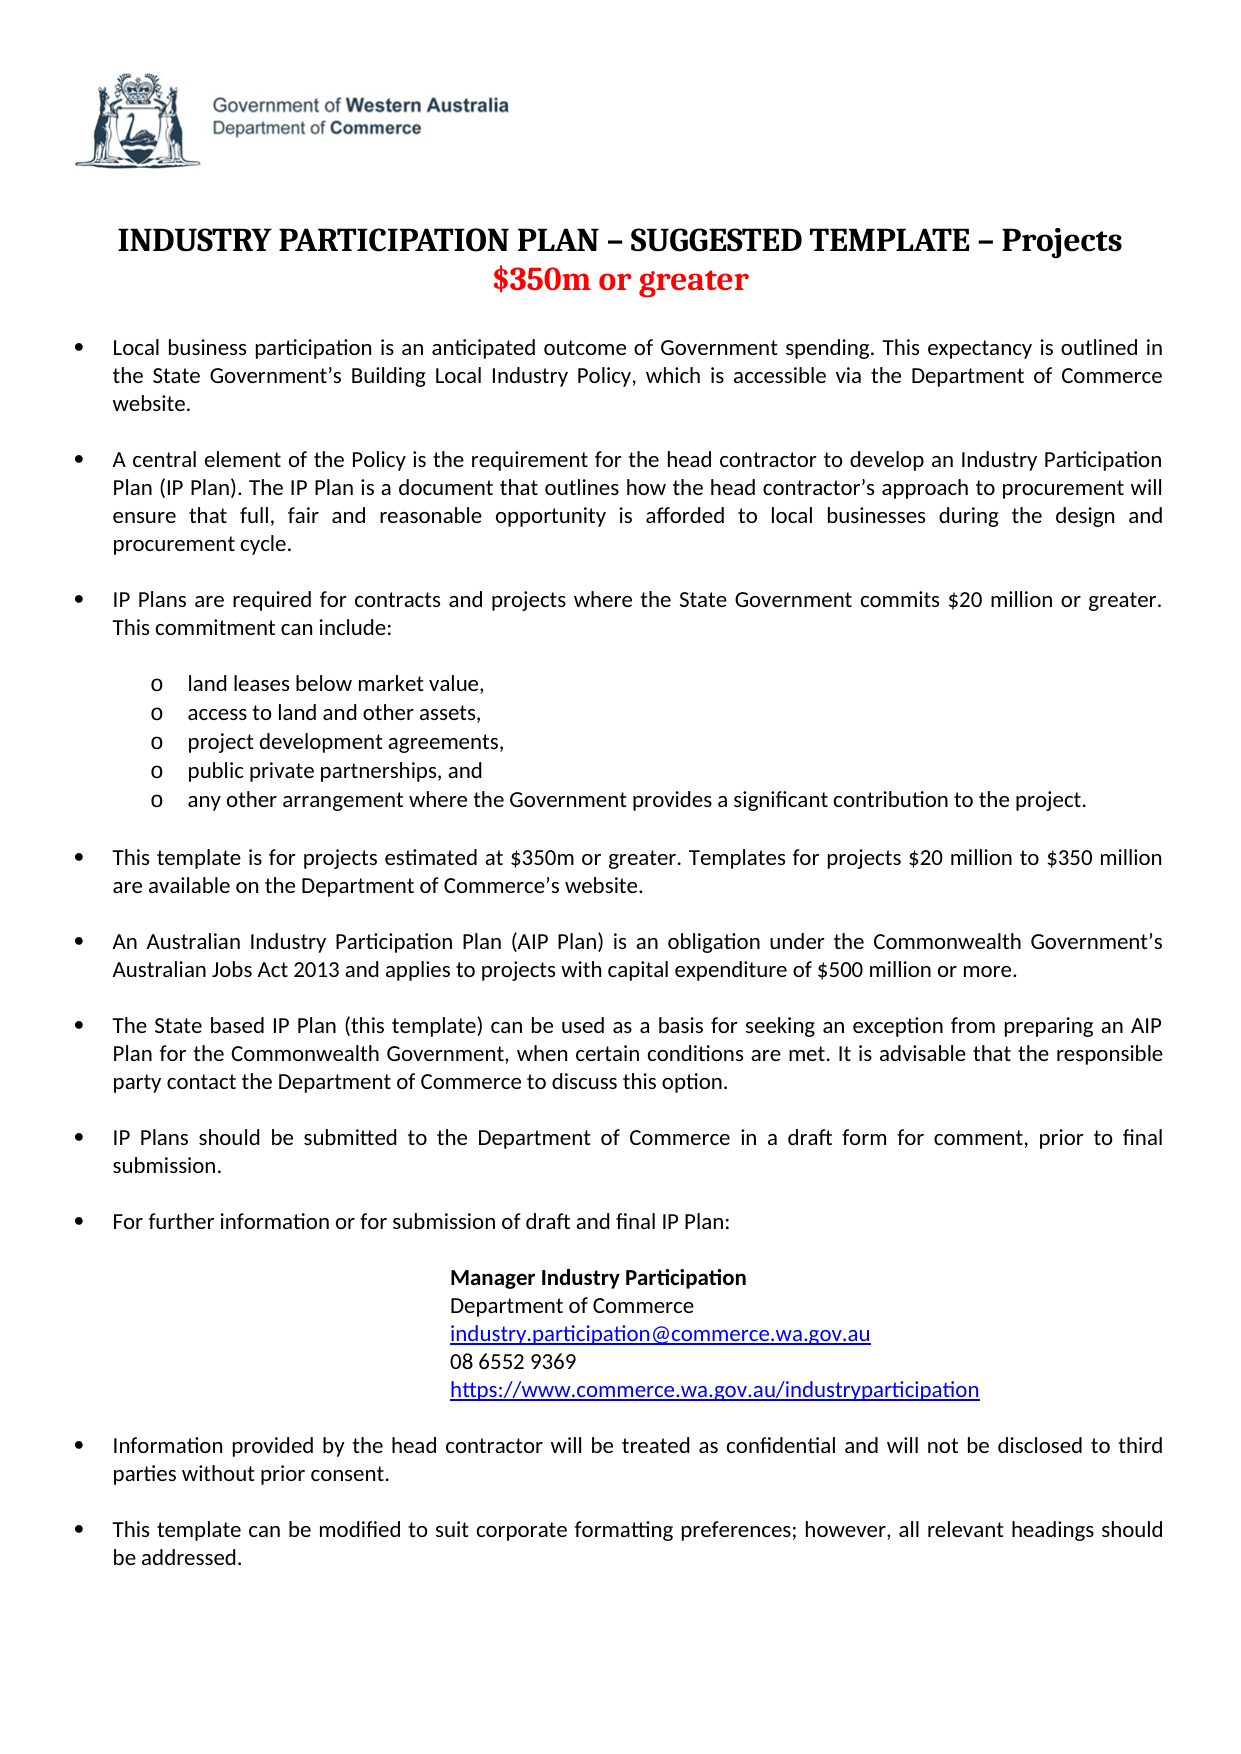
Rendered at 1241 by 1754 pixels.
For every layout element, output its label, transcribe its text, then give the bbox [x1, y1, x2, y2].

list Information provided by the head contractor will be treated as confidential and will not be disclosed to third parties without prior consent. [75, 1431, 1165, 1487]
list IP Plans should be submitted to the Department of Commerce in a draft form for comment, prior to final submission. [75, 1123, 1165, 1179]
list Local business participation is an anticipated outcome of Government spending. This expectancy is outlined in the State Government’s Building Local Industry Policy, which is accessible via the Department of Commerce website. [75, 333, 1165, 417]
list For further information or for submission of draft and final IP Plan: [75, 1207, 1165, 1235]
text industry.participation@commerce.wa.gov.au [450, 1319, 1165, 1347]
subtitle INDUSTRY PARTICIPATION PLAN – SUGGESTED TEMPLATE – Projects $350m or greater [75, 222, 1165, 298]
picture [75, 73, 544, 169]
list IP Plans are required for contracts and projects where the State Government commits $20 million or greater. This commitment can include: [75, 585, 1165, 641]
list An Australian Industry Participation Plan (AIP Plan) is an obligation under the Commonwealth Government’s Australian Jobs Act 2013 and applies to projects with capital expenditure of $500 million or more. [75, 927, 1165, 983]
list A central element of the Policy is the requirement for the head contractor to develop an Industry Participation Plan (IP Plan). The IP Plan is a document that outlines how the head contractor’s approach to procurement will ensure that full, fair and reasonable opportunity is afforded to local businesses during the design and procurement cycle. [75, 445, 1165, 557]
text https://www.commerce.wa.gov.au/industryparticipation [450, 1375, 1165, 1403]
list any other arrangement where the Government provides a significant contribution to the project. [150, 786, 1165, 815]
list This template is for projects estimated at $350m or greater. Templates for projects $20 million to $350 million are available on the Department of Commerce’s website. [75, 843, 1165, 899]
text Manager Industry Participation [450, 1263, 1165, 1291]
list access to land and other assets, [150, 698, 1165, 727]
list project development agreements, [150, 727, 1165, 756]
text Department of Commerce [450, 1291, 1165, 1319]
list The State based IP Plan (this template) can be used as a basis for seeking an exception from preparing an AIP Plan for the Commonwealth Government, when certain conditions are met. It is advisable that the responsible party contact the Department of Commerce to discuss this option. [75, 1011, 1165, 1095]
list This template can be modified to suit corporate formatting preferences; however, all relevant headings should be addressed. [75, 1515, 1165, 1571]
list public private partnerships, and [150, 756, 1165, 786]
list land leases below market value, [150, 669, 1165, 698]
text 08 6552 9369 [450, 1347, 1165, 1375]
